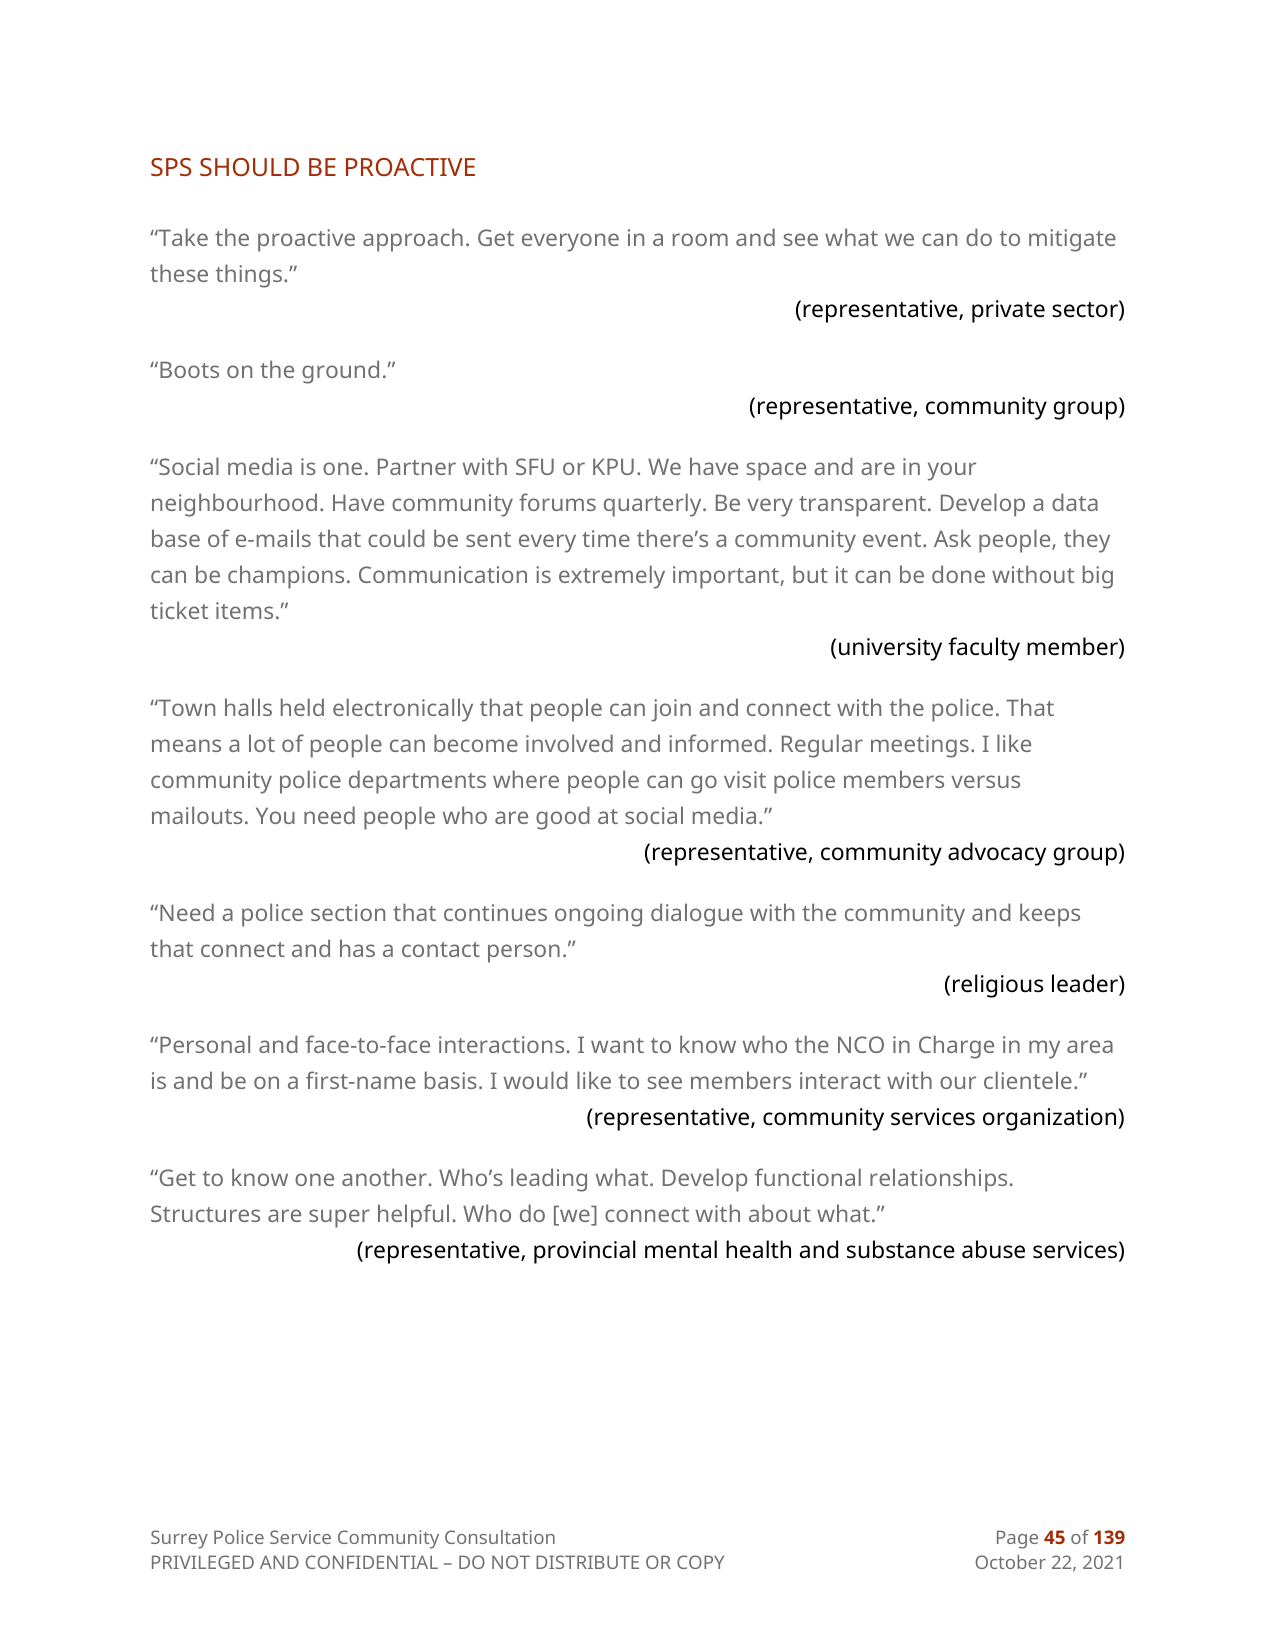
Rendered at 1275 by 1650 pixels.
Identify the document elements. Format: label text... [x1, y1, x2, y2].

subtitle (representative, community services organization) [150, 1101, 1125, 1132]
subtitle SPS SHOULD BE PROACTIVE [150, 150, 1125, 184]
subtitle (representative, community group) [150, 390, 1125, 422]
text “Get to know one another. Who’s leading what. Develop functional relationships. Structures are super helpful. Who do [we] connect with about what.” [150, 1162, 1125, 1229]
subtitle (representative, community advocacy group) [150, 836, 1125, 867]
text “Take the proactive approach. Get everyone in a room and see what we can do to mitigate these things.” [150, 222, 1125, 289]
subtitle (representative, provincial mental health and substance abuse services) [150, 1234, 1125, 1265]
text “Boots on the ground.” [150, 354, 1125, 386]
text “Town halls held electronically that people can join and connect with the police. That means a lot of people can become involved and informed. Regular meetings. I like community police departments where people can go visit police members versus mailouts. You need people who are good at social media.” [150, 692, 1125, 831]
subtitle (religious leader) [150, 968, 1125, 1000]
subtitle (representative, private sector) [150, 293, 1125, 325]
text “Personal and face-to-face interactions. I want to know who the NCO in Charge in my area is and be on a first-name basis. I would like to see members interact with our clientele.” [150, 1029, 1125, 1097]
subtitle (university faculty member) [150, 631, 1125, 662]
text “Need a police section that continues ongoing dialogue with the community and keeps that connect and has a contact person.” [150, 897, 1125, 964]
text “Social media is one. Partner with SFU or KPU. We have space and are in your neighbourhood. Have community forums quarterly. Be very transparent. Develop a data base of e-mails that could be sent every time there’s a community event. Ask people, they can be champions. Communication is extremely important, but it can be done without big ticket items.” [150, 451, 1125, 626]
